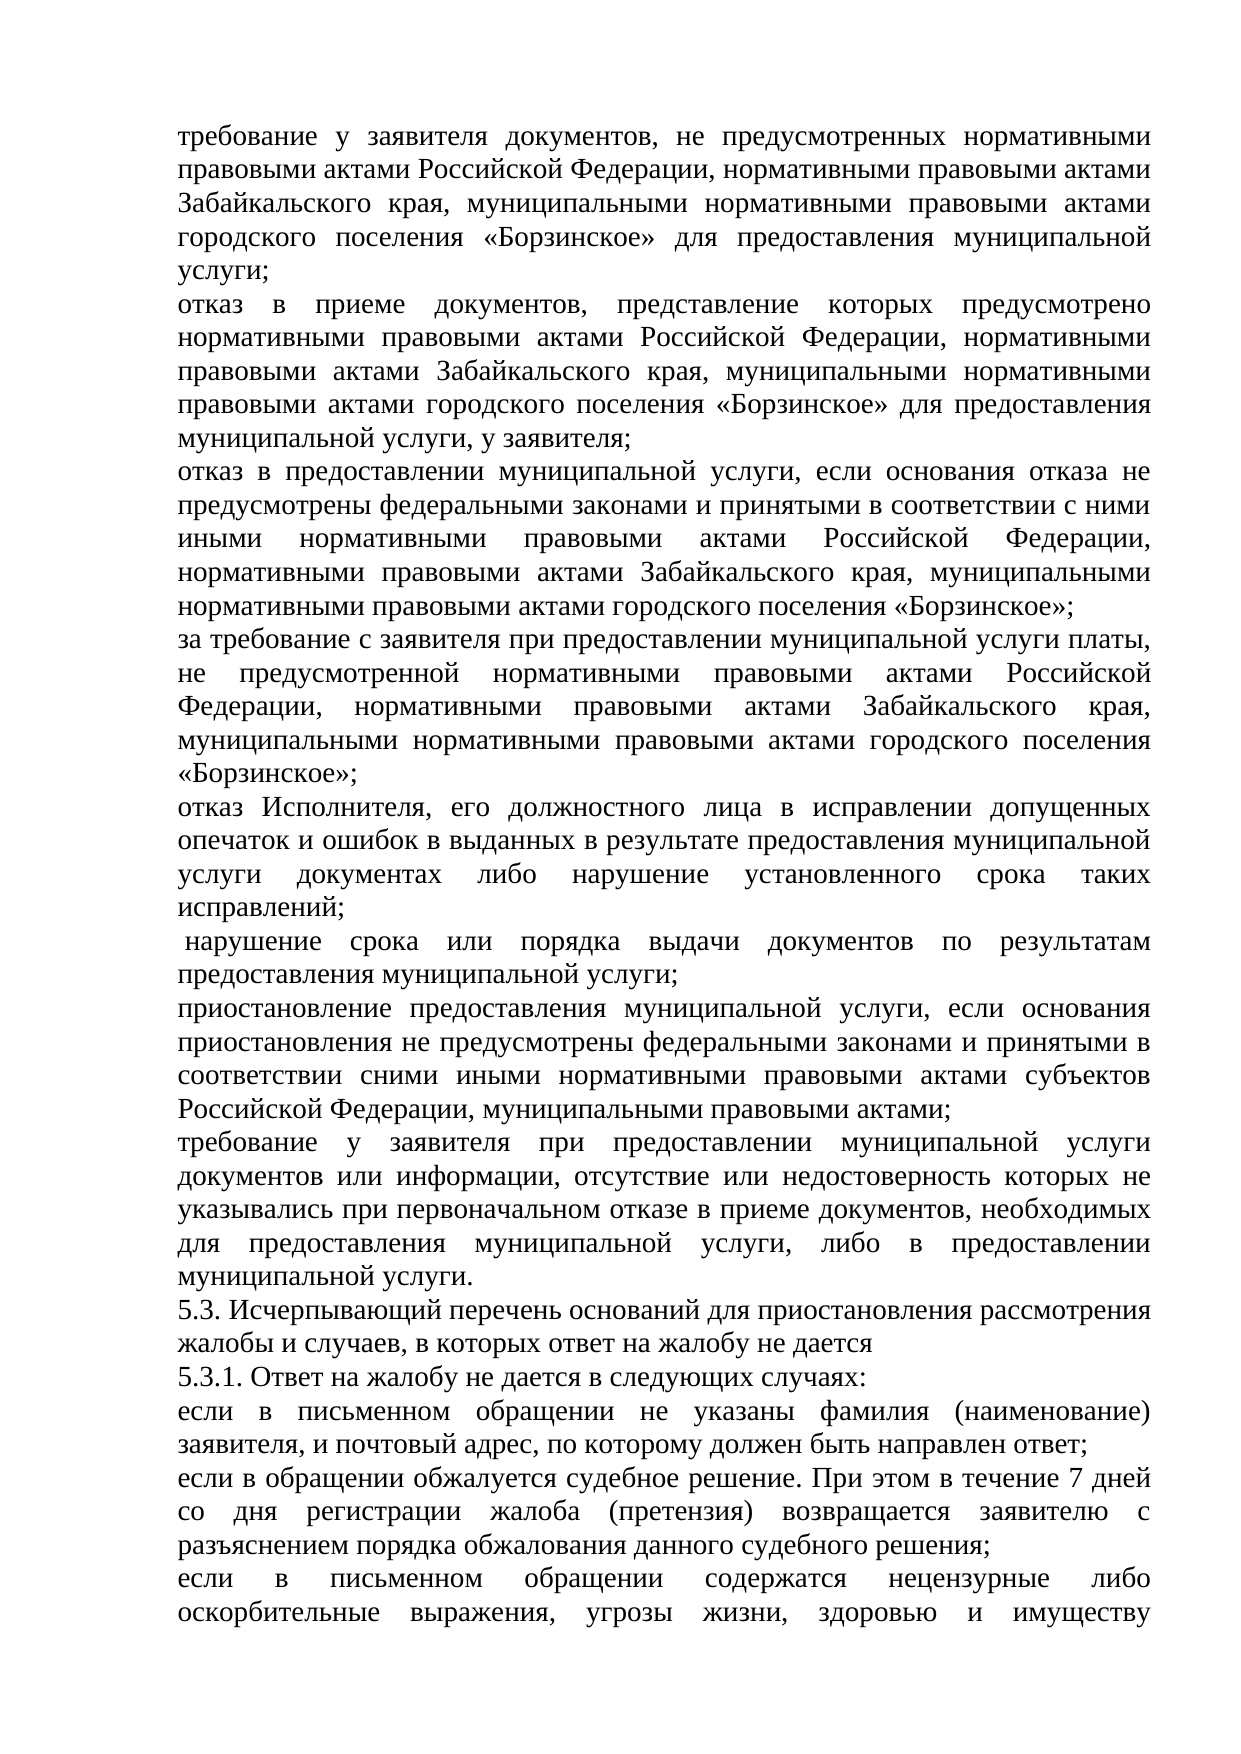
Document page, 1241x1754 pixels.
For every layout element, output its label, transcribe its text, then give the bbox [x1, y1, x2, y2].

text отказ Исполнителя, его должностного лица в исправлении допущенных опечаток и ошибок в выданных в результате предоставления муниципальной услуги документах либо нарушение установленного срока таких исправлений; [177, 789, 1152, 923]
text 5.3.1. Ответ на жалобу не дается в следующих случаях: [177, 1359, 1152, 1393]
text приостановление предоставления муниципальной услуги, если основания приостановления не предусмотрены федеральными законами и принятыми в соответствии сними иными нормативными правовыми актами субъектов Российской Федерации, муниципальными правовыми актами; [177, 990, 1152, 1124]
text 5.3. Исчерпывающий перечень оснований для приостановления рассмотрения жалобы и случаев, в которых ответ на жалобу не дается [177, 1292, 1152, 1359]
text за требование с заявителя при предоставлении муниципальной услуги платы, не предусмотренной нормативными правовыми актами Российской Федерации, нормативными правовыми актами Забайкальского края, муниципальными нормативными правовыми актами городского поселения «Борзинское»; [177, 621, 1152, 789]
text если в письменном обращении не указаны фамилия (наименование) заявителя, и почтовый адрес, по которому должен быть направлен ответ; [177, 1393, 1152, 1460]
text нарушение срока или порядка выдачи документов по результатам предоставления муниципальной услуги; [177, 923, 1152, 990]
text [177, 1560, 1152, 1627]
text отказ в приеме документов, представление которых предусмотрено нормативными правовыми актами Российской Федерации, нормативными правовыми актами Забайкальского края, муниципальными нормативными правовыми актами городского поселения «Борзинское» для предоставления муниципальной услуги, у заявителя; [177, 286, 1152, 453]
text требование у заявителя документов, не предусмотренных нормативными правовыми актами Российской Федерации, нормативными правовыми актами Забайкальского края, муниципальными нормативными правовыми актами городского поселения «Борзинское» для предоставления муниципальной услуги; [177, 118, 1152, 286]
text отказ в предоставлении муниципальной услуги, если основания отказа не предусмотрены федеральными законами и принятыми в соответствии с ними иными нормативными правовыми актами Российской Федерации, нормативными правовыми актами Забайкальского края, муниципальными нормативными правовыми актами городского поселения «Борзинское»; [177, 453, 1152, 621]
text требование у заявителя при предоставлении муниципальной услуги документов или информации, отсутствие или недостоверность которых не указывались при первоначальном отказе в приеме документов, необходимых для предоставления муниципальной услуги, либо в предоставлении муниципальной услуги. [177, 1124, 1152, 1292]
text если в обращении обжалуется судебное решение. При этом в течение 7 дней со дня регистрации жалоба (претензия) возвращается заявителю с разъяснением порядка обжалования данного судебного решения; [177, 1460, 1152, 1560]
